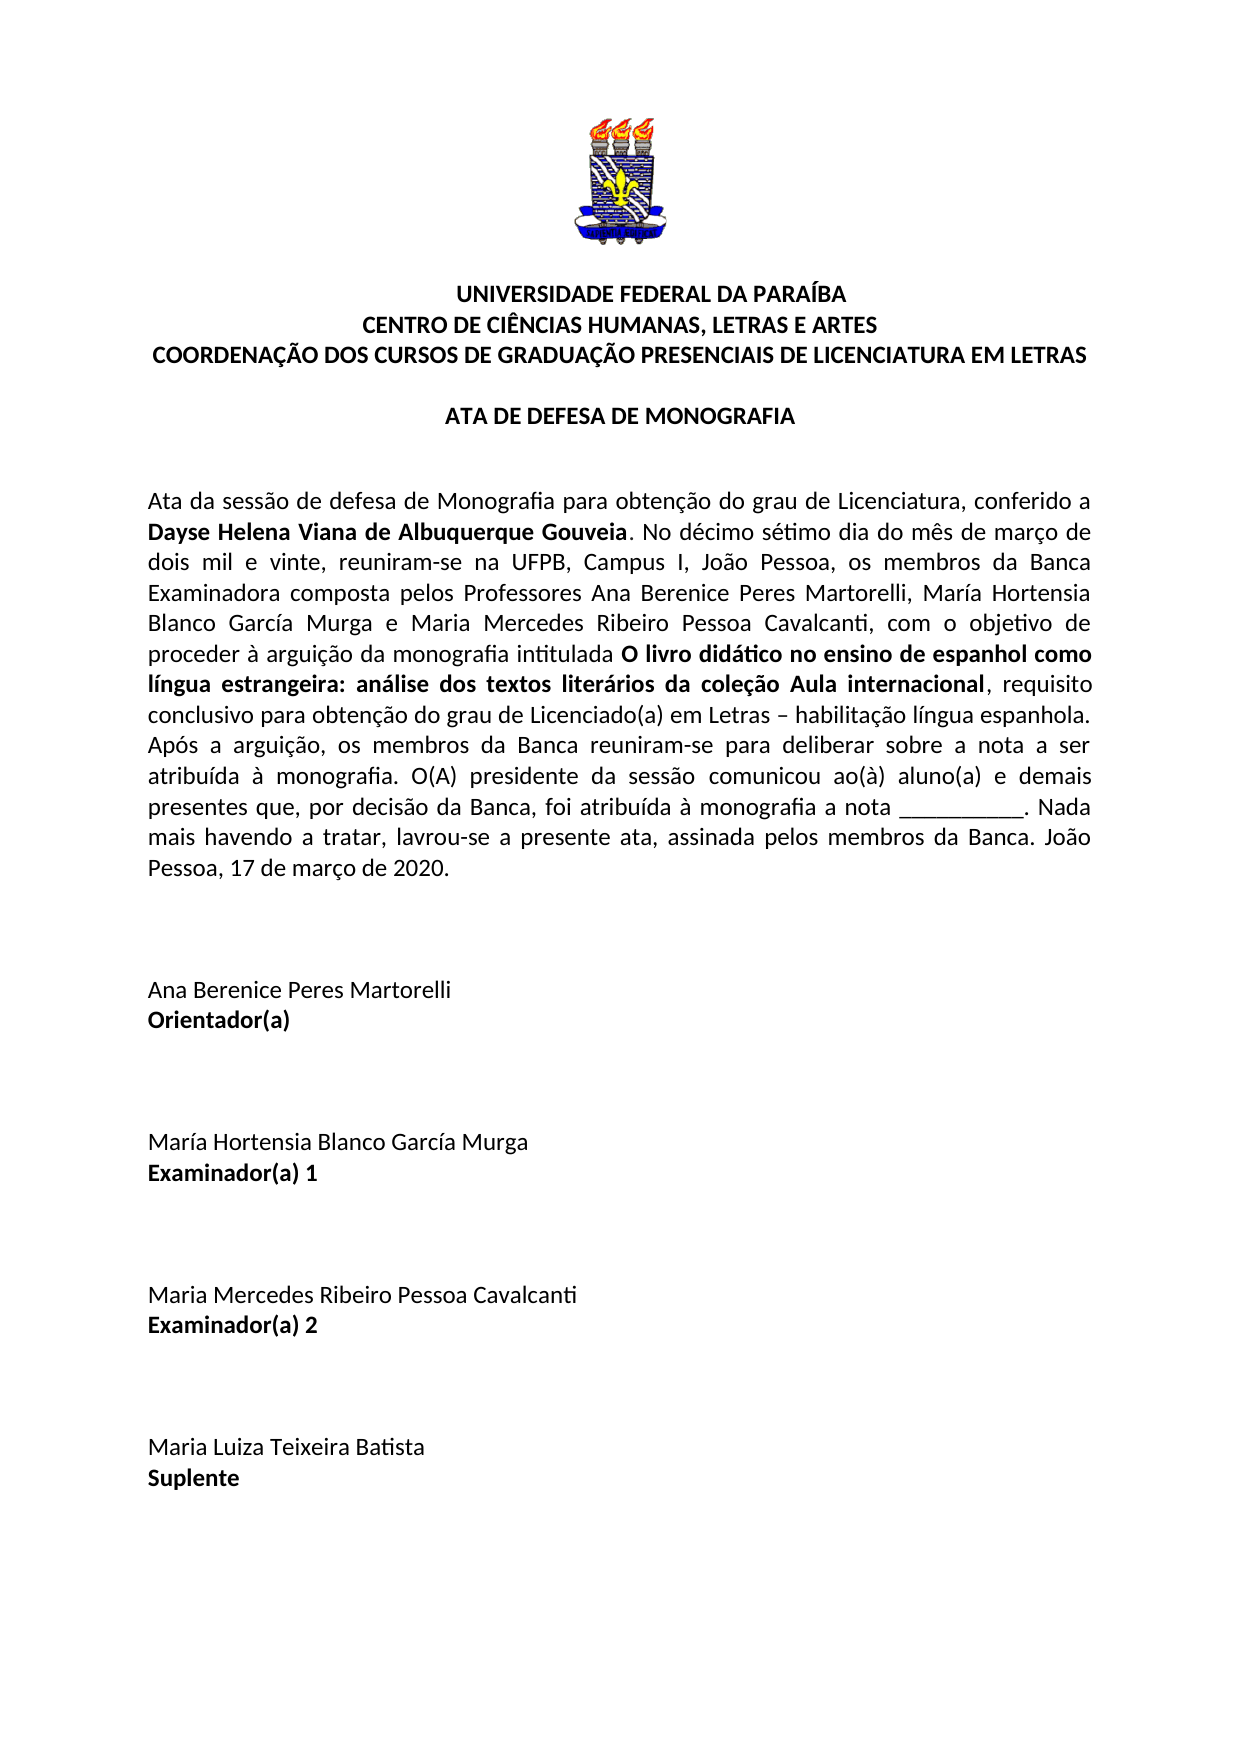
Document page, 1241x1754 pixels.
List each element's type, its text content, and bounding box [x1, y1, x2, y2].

text Ata da sessão de defesa de Monografia para obtenção do grau de Licenciatura, conferido a Dayse Helena Viana de Albuquerque Gouveia. No décimo sétimo dia do mês de março de dois mil e vinte, reuniram-se na UFPB, Campus I, João Pessoa, os membros da Banca Examinadora composta pelos Professores Ana Berenice Peres Martorelli, María Hortensia Blanco García Murga e Maria Mercedes Ribeiro Pessoa Cavalcanti, com o objetivo de proceder à arguição da monografia intitulada O livro didático no ensino de espanhol como língua estrangeira: análise dos textos literários da coleção Aula internacional, requisito conclusivo para obtenção do grau de Licenciado(a) em Letras – habilitação língua espanhola. Após a arguição, os membros da Banca reuniram-se para deliberar sobre a nota a ser atribuída à monografia. O(A) presidente da sessão comunicou ao(à) aluno(a) e demais presentes que, por decisão da Banca, foi atribuída à monografia a nota __________. Nada mais havendo a tratar, lavrou-se a presente ata, assinada pelos membros da Banca. João Pessoa, 17 de março de 2020. [148, 485, 1092, 882]
text Examinador(a) 1 [148, 1157, 1092, 1187]
text Maria Luiza Teixeira Batista [148, 1432, 1092, 1462]
text Ana Berenice Peres Martorelli [148, 974, 1092, 1004]
text Suplente [148, 1462, 1092, 1493]
picture [574, 118, 667, 245]
text Orientador(a) [148, 1004, 1092, 1035]
text Maria Mercedes Ribeiro Pessoa Cavalcanti [148, 1279, 1092, 1309]
text María Hortensia Blanco García Murga [148, 1126, 1092, 1157]
text ATA DE DEFESA DE MONOGRAFIA [148, 400, 1092, 431]
text COORDENAÇÃO DOS CURSOS DE GRADUAÇÃO PRESENCIAIS DE LICENCIATURA EM LETRAS [148, 339, 1092, 370]
text UNIVERSIDADE FEDERAL DA PARAÍBA [148, 278, 1092, 309]
text Examinador(a) 2 [148, 1309, 1092, 1340]
text CENTRO DE CIÊNCIAS HUMANAS, LETRAS E ARTES [148, 309, 1092, 339]
